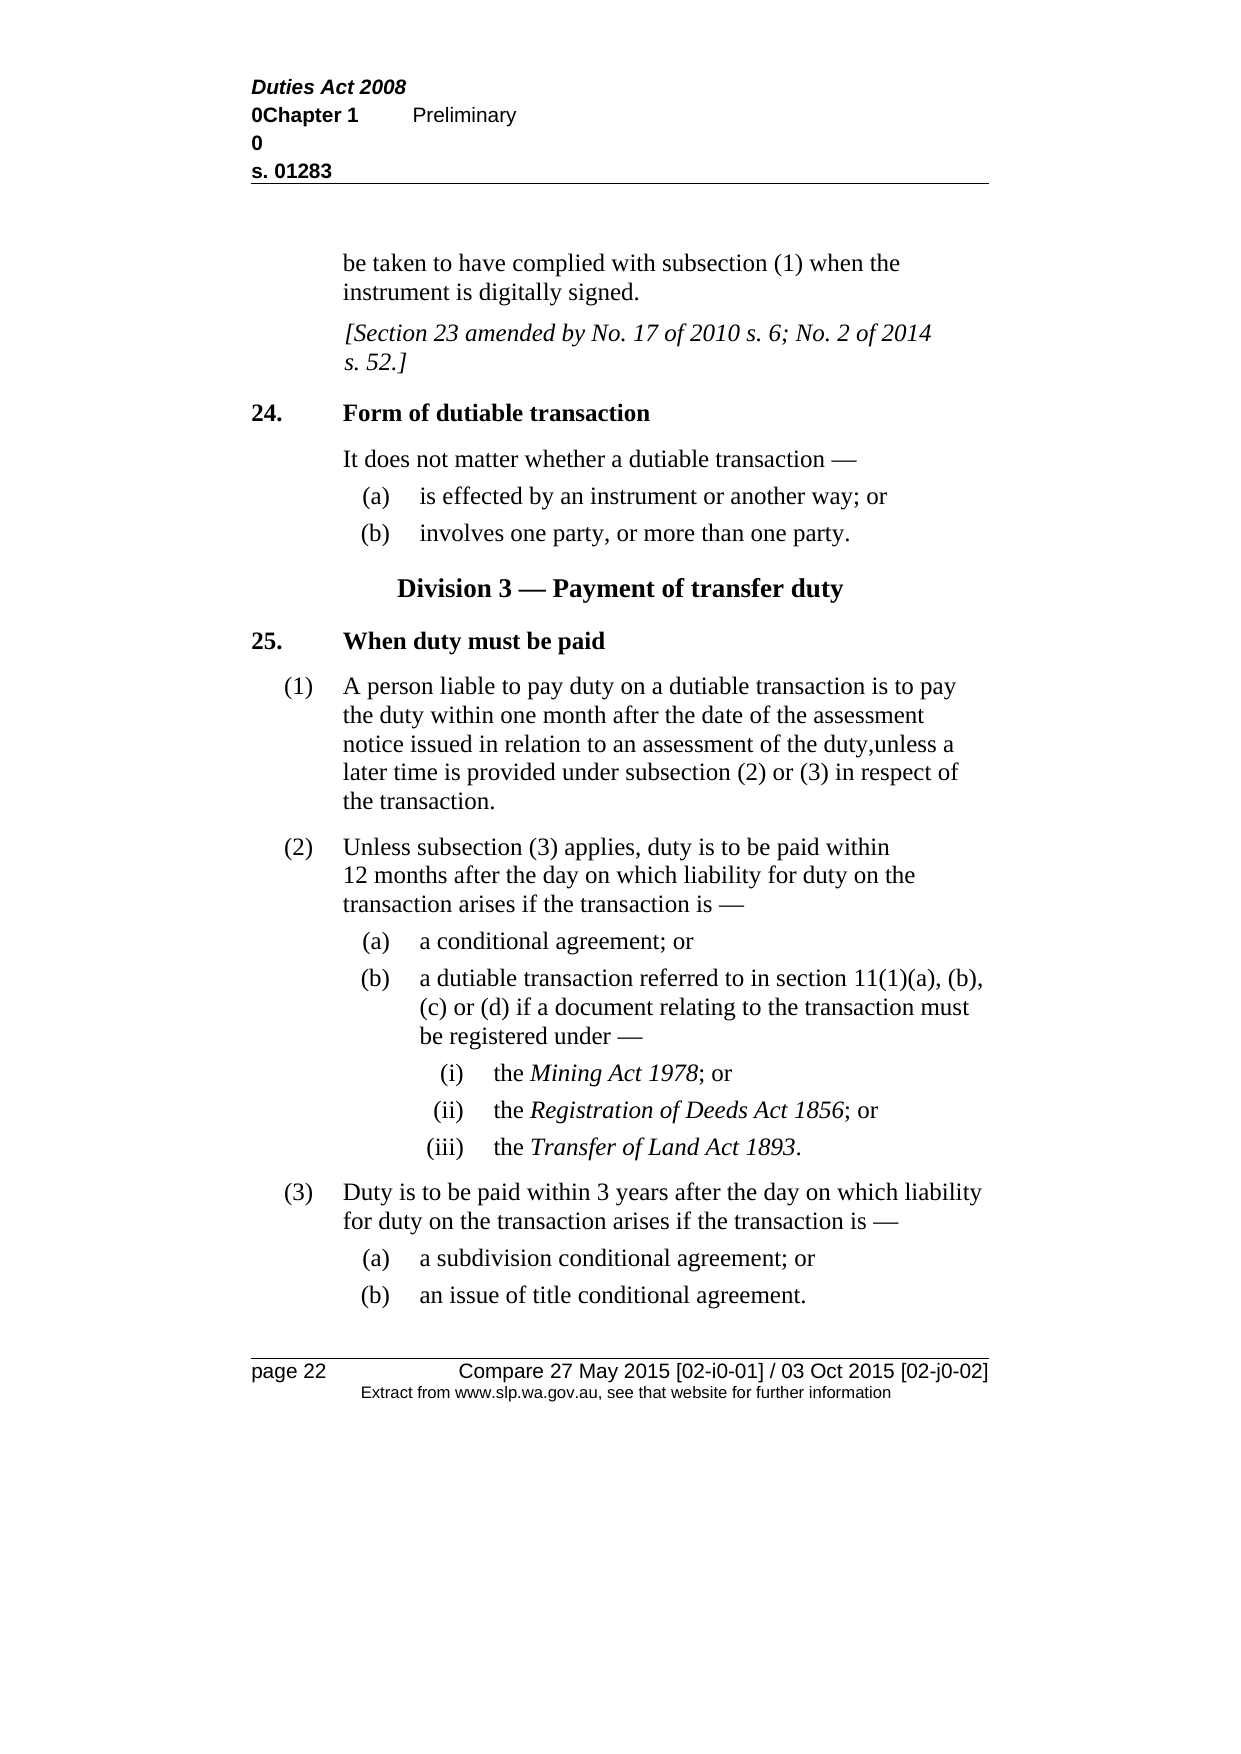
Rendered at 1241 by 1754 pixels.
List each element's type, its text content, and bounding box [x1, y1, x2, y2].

text (2) Unless subsection (3) applies, duty is to be paid within 12 months after the day on which liability for duty on the transaction arises if the transaction is — [251, 832, 989, 918]
subtitle Division 3 — Payment of transfer duty [251, 572, 989, 603]
text (1) A person liable to pay duty on a dutiable transaction is to pay the duty within one month after the date of the assessment notice issued in relation to an assessment of the duty,unless a later time is provided under subsection (2) or (3) in respect of the transaction. [251, 671, 989, 815]
subtitle 25. When duty must be paid [251, 626, 989, 654]
text (3) Duty is to be paid within 3 years after the day on which liability for duty on the transaction arises if the transaction is — [251, 1177, 989, 1235]
text (ii) the Registration of Deeds Act 1856; or [251, 1095, 989, 1124]
text (b) an issue of title conditional agreement. [251, 1280, 989, 1309]
text (iii) the Transfer of Land Act 1893. [251, 1132, 989, 1161]
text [251, 248, 989, 306]
text (a) is effected by an instrument or another way; or [251, 481, 989, 510]
text It does not matter whether a dutiable transaction — [251, 444, 989, 473]
text (b) a dutiable transaction referred to in section 11(1)(a), (b), (c) or (d) if a document relating to the transaction must be registered under — [251, 963, 989, 1049]
text (a) a conditional agreement; or [251, 926, 989, 955]
subtitle 24. Form of dutiable transaction [251, 398, 989, 427]
text (a) a subdivision conditional agreement; or [251, 1243, 989, 1272]
text (i) the Mining Act 1978; or [251, 1058, 989, 1087]
text (b) involves one party, or more than one party. [251, 518, 989, 547]
text [Section 23 amended by No. 17 of 2010 s. 6; No. 2 of 2014 s. 52.] [251, 318, 989, 376]
